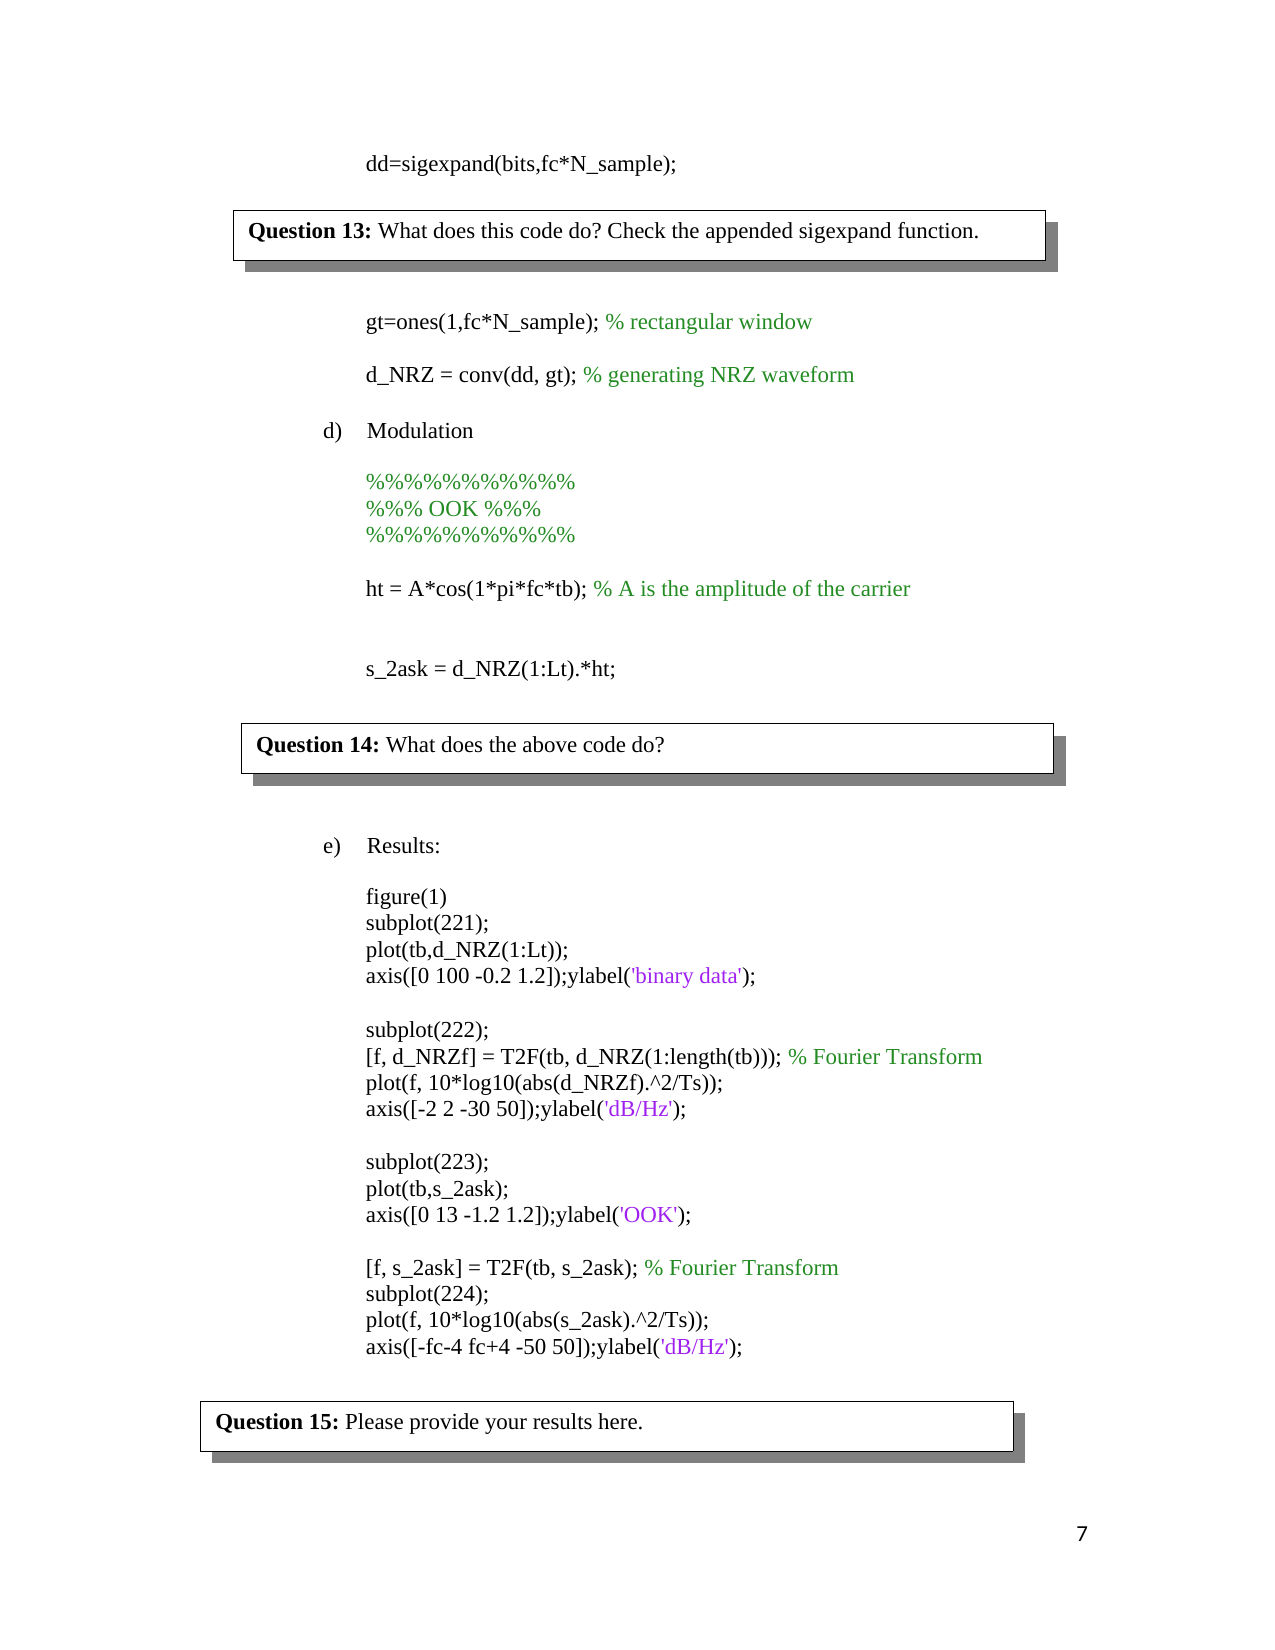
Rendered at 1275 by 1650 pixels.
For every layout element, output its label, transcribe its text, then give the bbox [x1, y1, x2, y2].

text %%%%%%%%%%% [366, 468, 1087, 495]
text axis([-2 2 -30 50]);ylabel('dB/Hz'); [366, 1096, 1087, 1122]
text plot(f, 10*log10(abs(d_NRZf).^2/Ts)); [366, 1069, 1087, 1096]
text figure(1) [366, 883, 1087, 909]
text axis([0 13 -1.2 1.2]);ylabel('OOK'); [366, 1201, 1087, 1227]
text [f, s_2ask] = T2F(tb, s_2ask); % Fourier Transform [366, 1254, 1087, 1280]
text plot(tb,d_NRZ(1:Lt)); [366, 936, 1087, 962]
text axis([0 100 -0.2 1.2]);ylabel('binary data'); [366, 962, 1087, 988]
text d_NRZ = conv(dd, gt); % generating NRZ waveform [366, 361, 1087, 387]
text s_2ask = d_NRZ(1:Lt).*ht; [366, 654, 1087, 681]
text gt=ones(1,fc*N_sample); % rectangular window [366, 308, 1087, 334]
text [f, d_NRZf] = T2F(tb, d_NRZ(1:length(tb))); % Fourier Transform [366, 1043, 1087, 1069]
text dd=sigexpand(bits,fc*N_sample); [366, 150, 1087, 176]
text subplot(221); [366, 909, 1087, 936]
text plot(tb,s_2ask); [366, 1174, 1087, 1201]
list Modulation [323, 417, 1087, 444]
text %%%%%%%%%%% [366, 521, 1087, 547]
text subplot(223); [366, 1148, 1087, 1174]
text plot(f, 10*log10(abs(s_2ask).^2/Ts)); [366, 1306, 1087, 1333]
text %%% OOK %%% [366, 495, 1087, 521]
text subplot(224); [366, 1280, 1087, 1306]
text axis([-fc-4 fc+4 -50 50]);ylabel('dB/Hz'); [366, 1333, 1087, 1359]
text ht = A*cos(1*pi*fc*tb); % A is the amplitude of the carrier [366, 576, 1087, 602]
text subplot(222); [366, 1016, 1087, 1043]
list Results: [323, 832, 1087, 858]
